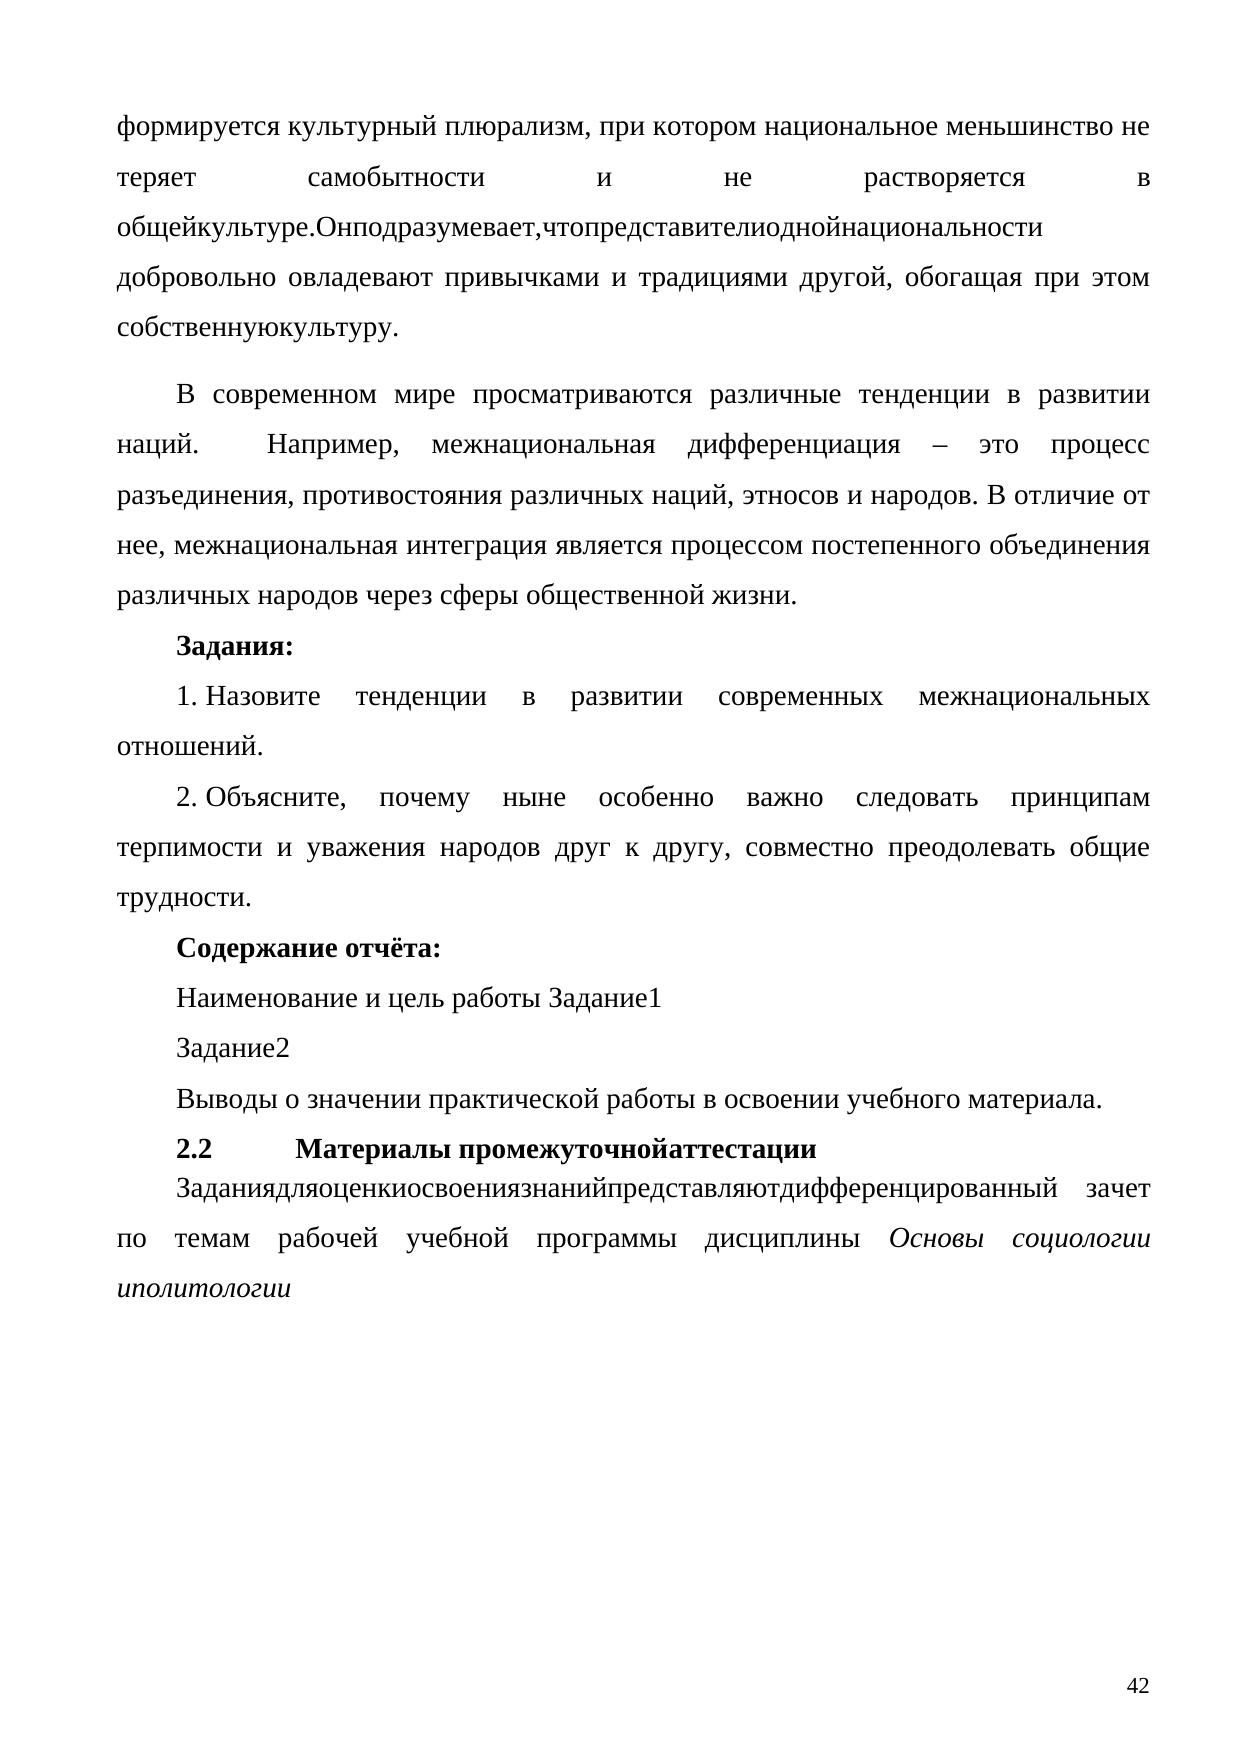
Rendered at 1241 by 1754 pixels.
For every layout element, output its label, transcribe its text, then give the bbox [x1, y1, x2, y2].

list Назовите тенденции в развитии современных межнациональных отношений. [117, 678, 1151, 762]
subtitle Материалы промежуточнойаттестации [117, 1132, 1151, 1165]
text В современном мире просматриваются различные тенденции в развитии наций. Например, межнациональная дифференциация – это процесс разъединения, противостояния различных наций, этносов и народов. В отличие от нее, межнациональная интеграция является процессом постепенного объединения различных народов через сферы общественной жизни. [117, 376, 1151, 611]
subtitle Содержание отчёта: [117, 930, 1151, 964]
list Объясните, почему ныне особенно важно следовать принципам терпимости и уважения народов друг к другу, совместно преодолевать общие трудности. [117, 779, 1151, 913]
subtitle Задания: [117, 628, 1151, 662]
text Задание2 [117, 1031, 1151, 1064]
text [117, 108, 1151, 343]
text Заданиядляоценкиосвоениязнанийпредставляютдифференцированный зачет по темам рабочей учебной программы дисциплины Основы социологии иполитологии [117, 1170, 1151, 1304]
text Наименование и цель работы Задание1 [117, 980, 1151, 1014]
text Выводы о значении практической работы в освоении учебного материала. [117, 1081, 1151, 1114]
